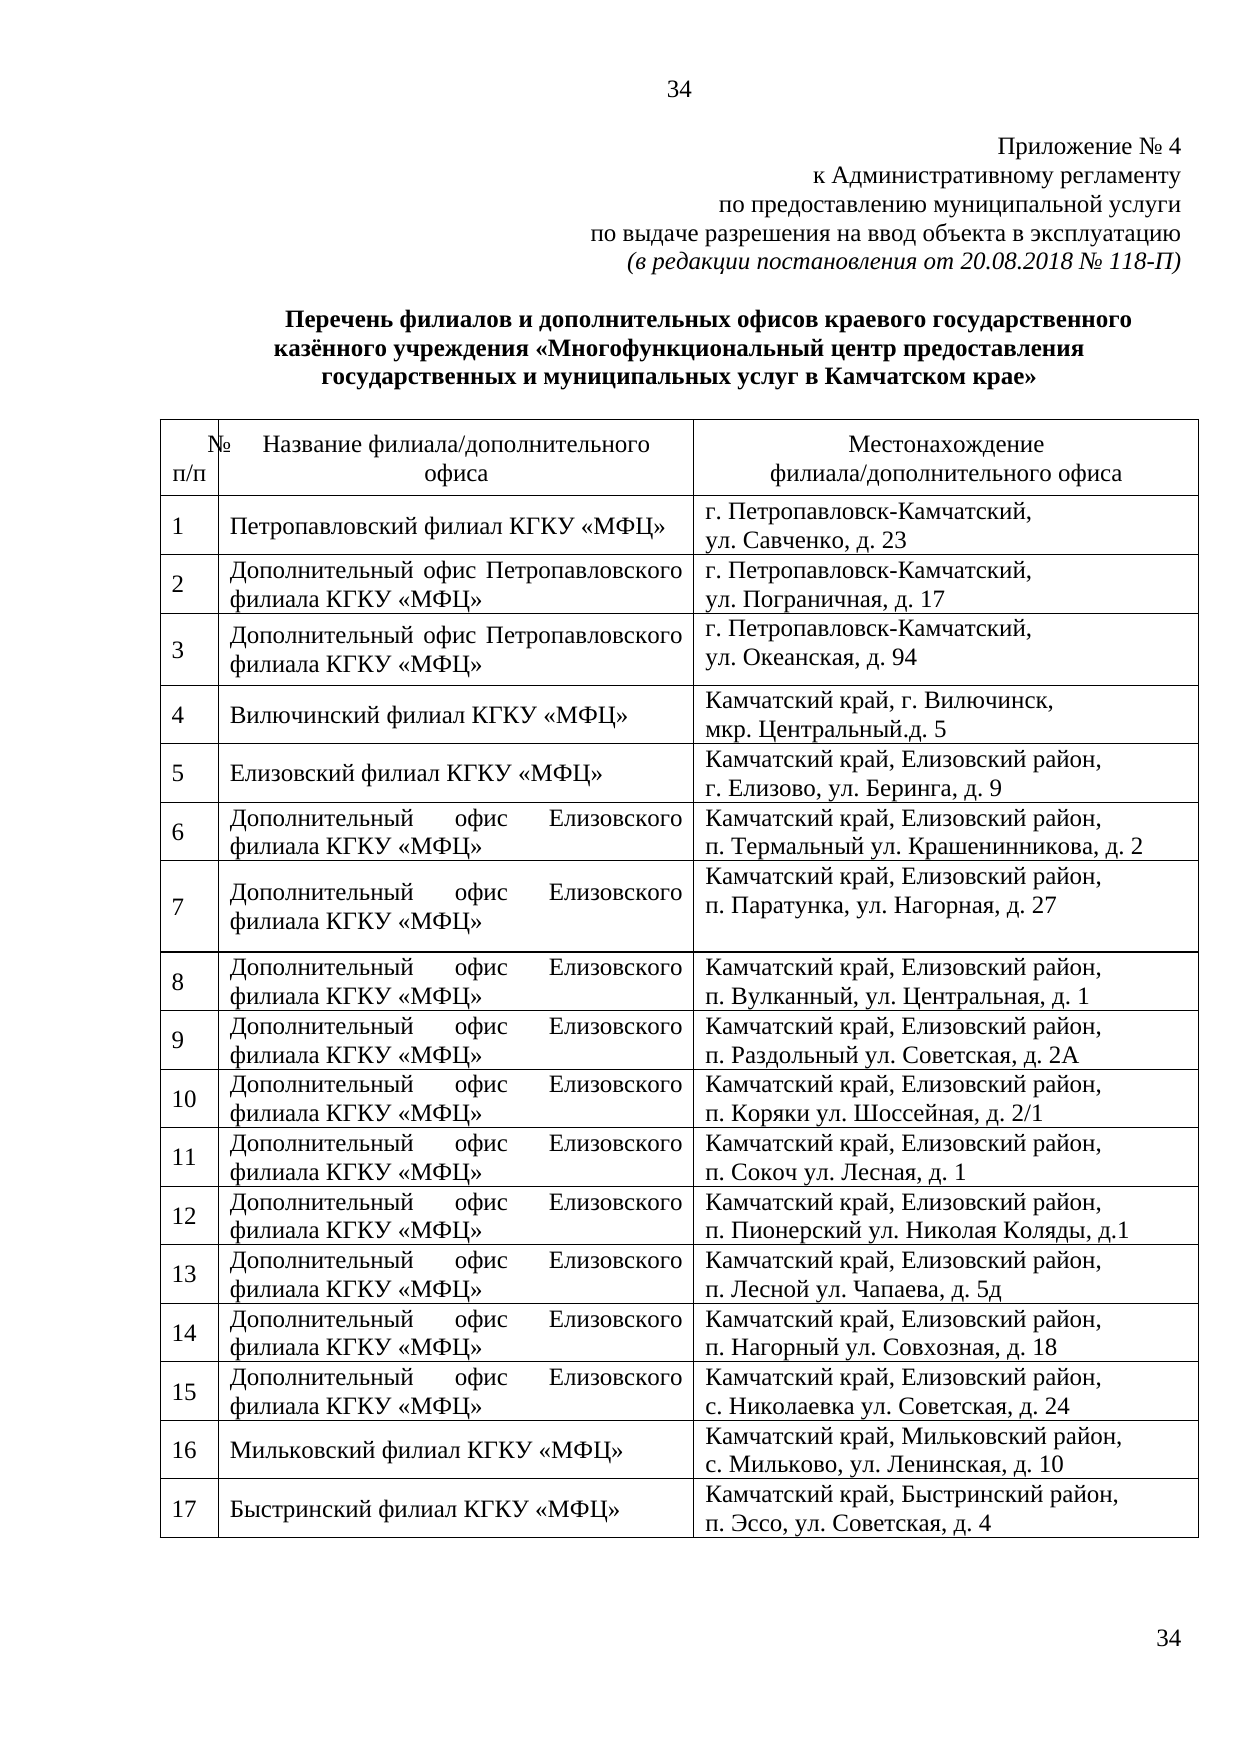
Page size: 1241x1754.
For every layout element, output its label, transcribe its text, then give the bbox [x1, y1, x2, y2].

text к Административному регламенту [177, 160, 1181, 189]
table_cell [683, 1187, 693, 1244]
table_cell Петропавловский филиал КГКУ «МФЦ» [219, 496, 693, 554]
table_cell г. Петропавловск-Камчатский, ул. Океанская, д. 94 [694, 614, 1198, 684]
table_cell 17 [161, 1479, 218, 1537]
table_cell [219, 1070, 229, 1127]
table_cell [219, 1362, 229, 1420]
table_header Название филиала/дополнительного офиса [219, 420, 693, 495]
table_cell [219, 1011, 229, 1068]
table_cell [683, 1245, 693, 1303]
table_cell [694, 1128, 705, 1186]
table_cell 16 [161, 1421, 218, 1478]
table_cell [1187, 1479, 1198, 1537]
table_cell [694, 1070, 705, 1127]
table_cell 8 [161, 953, 218, 1010]
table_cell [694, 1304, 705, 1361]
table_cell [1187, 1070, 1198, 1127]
table_header Местонахождение филиала/дополнительного офиса [694, 420, 1198, 495]
table_cell 12 [161, 1187, 218, 1244]
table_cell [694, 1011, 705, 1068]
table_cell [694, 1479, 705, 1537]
table_cell 11 [161, 1128, 218, 1186]
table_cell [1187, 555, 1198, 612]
table_cell 4 [161, 686, 218, 743]
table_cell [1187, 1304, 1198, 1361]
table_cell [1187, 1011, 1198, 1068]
table_cell Дополнительный офис Петропавловского филиала КГКУ «МФЦ» [219, 614, 693, 684]
table_cell 2 [161, 555, 218, 612]
text Перечень филиалов и дополнительных офисов краевого государственного казённого учреждения «Многофункциональный центр предоставления государственных и муниципальных услуг в Камчатском крае» [177, 304, 1181, 390]
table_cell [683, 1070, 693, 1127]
table_cell 6 [161, 803, 218, 860]
table_cell Елизовский филиал КГКУ «МФЦ» [219, 744, 693, 802]
table_cell Камчатский край, Елизовский район, п. Паратунка, ул. Нагорная, д. 27 [694, 861, 1198, 951]
table_cell 13 [161, 1245, 218, 1303]
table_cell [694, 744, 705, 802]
table_cell Вилючинский филиал КГКУ «МФЦ» [219, 686, 693, 743]
table_cell 1 [161, 496, 218, 554]
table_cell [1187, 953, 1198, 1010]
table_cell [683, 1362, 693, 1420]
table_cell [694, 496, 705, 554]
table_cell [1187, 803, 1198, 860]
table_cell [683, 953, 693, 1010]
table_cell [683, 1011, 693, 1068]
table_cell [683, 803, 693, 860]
text (в редакции постановления от 20.08.2018 № 118-П) [177, 246, 1181, 275]
table_cell 10 [161, 1070, 218, 1127]
table_cell 7 [161, 861, 218, 951]
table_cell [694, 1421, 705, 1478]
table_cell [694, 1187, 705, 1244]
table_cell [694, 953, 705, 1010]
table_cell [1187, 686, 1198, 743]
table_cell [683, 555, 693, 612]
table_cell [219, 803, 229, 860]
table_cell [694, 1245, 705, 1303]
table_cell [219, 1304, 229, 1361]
table_cell Дополнительный офис Елизовского филиала КГКУ «МФЦ» [219, 861, 693, 951]
table_cell 15 [161, 1362, 218, 1420]
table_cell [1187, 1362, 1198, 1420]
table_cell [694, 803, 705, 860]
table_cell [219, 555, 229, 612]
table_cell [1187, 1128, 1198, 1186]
text по предоставлению муниципальной услуги по выдаче разрешения на ввод объекта в эксплуатацию [177, 189, 1181, 246]
table_cell 9 [161, 1011, 218, 1068]
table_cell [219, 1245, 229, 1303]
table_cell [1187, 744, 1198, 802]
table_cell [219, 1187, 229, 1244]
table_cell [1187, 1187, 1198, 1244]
table_cell 3 [161, 614, 218, 684]
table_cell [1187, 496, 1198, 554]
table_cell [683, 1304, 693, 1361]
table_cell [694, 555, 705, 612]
table_cell Быстринский филиал КГКУ «МФЦ» [219, 1479, 693, 1537]
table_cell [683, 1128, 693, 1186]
subtitle Приложение № 4 [177, 131, 1181, 160]
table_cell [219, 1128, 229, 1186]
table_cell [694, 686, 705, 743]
table_cell Мильковский филиал КГКУ «МФЦ» [219, 1421, 693, 1478]
table_cell 14 [161, 1304, 218, 1361]
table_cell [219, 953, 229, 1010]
table_header № п/п [161, 420, 218, 495]
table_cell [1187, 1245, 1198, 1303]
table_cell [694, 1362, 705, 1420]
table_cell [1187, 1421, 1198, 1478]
table_cell 5 [161, 744, 218, 802]
